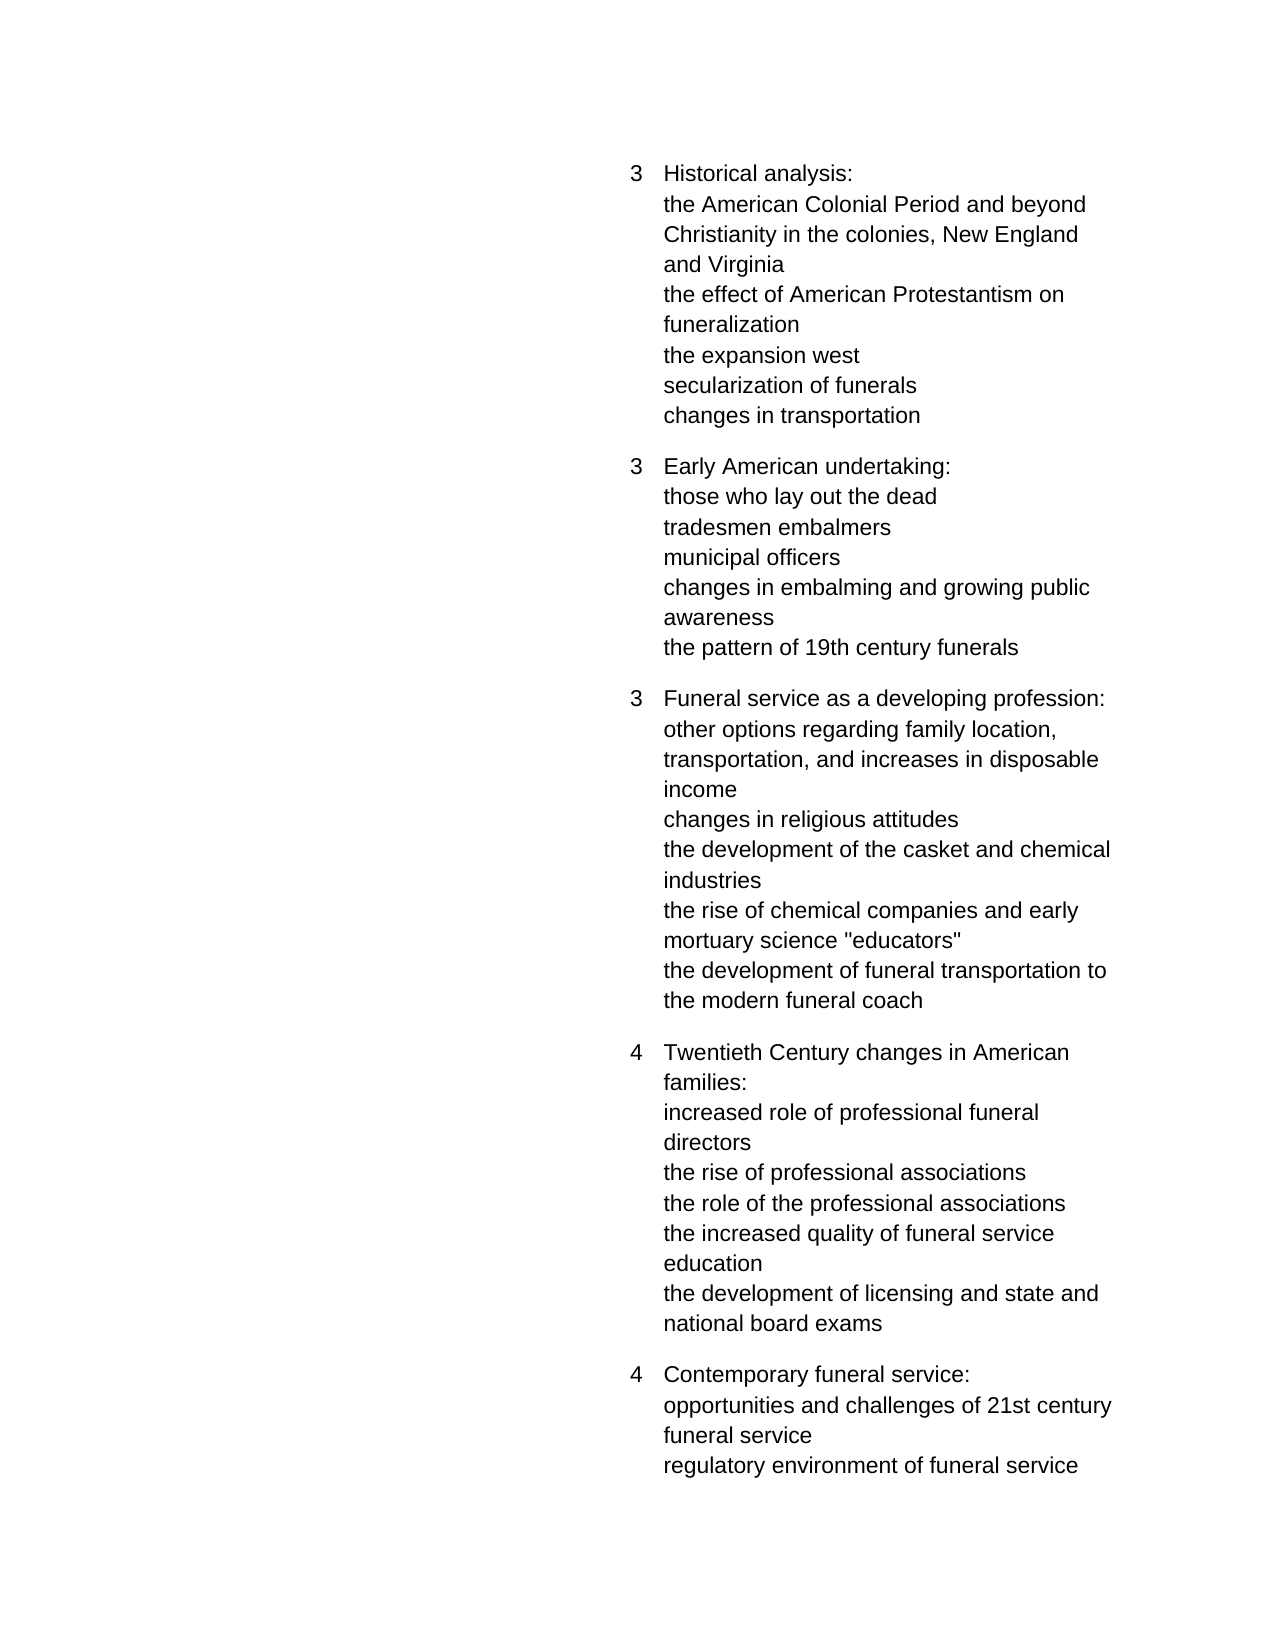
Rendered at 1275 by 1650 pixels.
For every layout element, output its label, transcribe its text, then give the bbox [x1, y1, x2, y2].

table_cell Historical analysis: the American Colonial Period and beyond Christianity in the colonies, New England and Virginia the effect of American Protestantism on funeralization the expansion west secularization of funerals changes in transportation [653, 150, 1125, 443]
table_cell Funeral service as a developing profession: other options regarding family location, transportation, and increases in disposable income changes in religious attitudes the development of the casket and chemical industries the rise of chemical companies and early mortuary science "educators" the development of funeral transportation to the modern funeral coach [653, 675, 1125, 1028]
table_cell Early American undertaking: those who lay out the dead tradesmen embalmers municipal officers changes in embalming and growing public awareness the pattern of 19th century funerals [653, 443, 1125, 675]
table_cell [653, 1351, 1125, 1493]
table_cell 3 [150, 150, 653, 443]
table_cell 4 [150, 1028, 653, 1351]
table_cell 4 [150, 1351, 653, 1493]
table_cell 3 [150, 443, 653, 675]
table_cell Twentieth Century changes in American families: increased role of professional funeral directors the rise of professional associations the role of the professional associations the increased quality of funeral service education the development of licensing and state and national board exams [653, 1028, 1125, 1351]
table_cell 3 [150, 675, 653, 1028]
